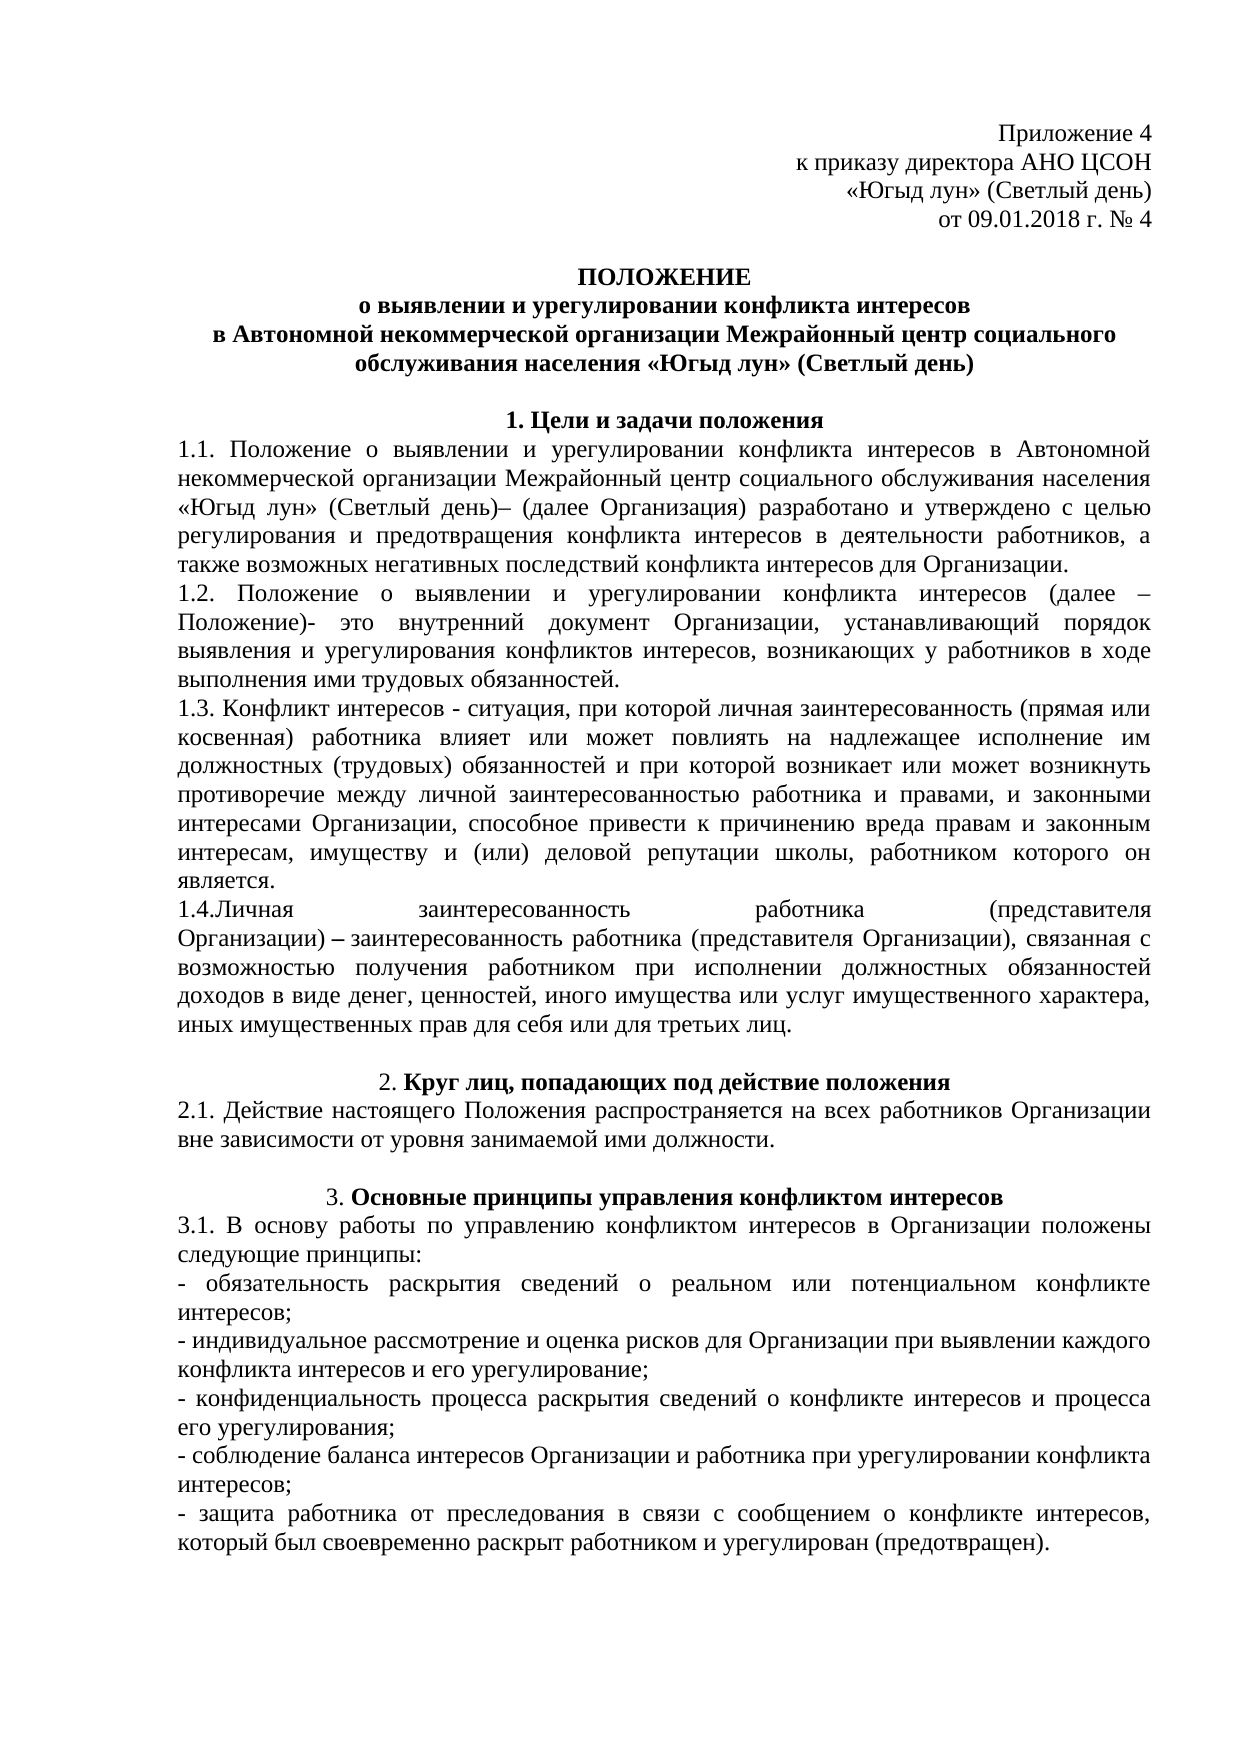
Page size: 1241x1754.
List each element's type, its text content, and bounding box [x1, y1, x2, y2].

text 1.2. Положение о выявлении и урегулировании конфликта интересов (далее – Положение)- это внутренний документ Организации, устанавливающий порядок выявления и урегулирования конфликтов интересов, возникающих у работников в ходе выполнения ими трудовых обязанностей. [177, 578, 1152, 693]
text 1. Цели и задачи положения [177, 406, 1152, 434]
text 2.​ Круг лиц, попадающих под действие положения [177, 1067, 1152, 1096]
text 1.1. Положение о выявлении и урегулировании конфликта интересов в Автономной некоммерческой организации Межрайонный центр социального обслуживания населения «Югыд лун» (Светлый день)– (далее Организация) разработано и утверждено с целью регулирования и предотвращения конфликта интересов в деятельности работников, а также возможных негативных последствий конфликта интересов для Организации. [177, 434, 1152, 578]
text в Автономной некоммерческой организации Межрайонный центр социального обслуживания населения «Югыд лун» (Светлый день) [177, 319, 1152, 377]
text 1.4.Личная заинтересованность работника (представителя Организации) – заинтересованность работника (представителя Организации), связанная с возможностью получения работником при исполнении должностных обязанностей доходов в виде денег, ценностей, иного имущества или услуг имущественного характера, иных имущественных прав для себя или для третьих лиц. [177, 894, 1152, 1038]
text Приложение 4 [177, 118, 1152, 147]
text о выявлении и урегулировании конфликта интересов [177, 291, 1152, 319]
text 1.3. Конфликт интересов - ситуация, при которой личная заинтересованность (прямая или косвенная) работника влияет или может повлиять на надлежащее исполнение им должностных (трудовых) обязанностей и при которой возникает или может возникнуть противоречие между личной заинтересованностью работника и правами, и законными интересами Организации, способное привести к причинению вреда правам и законным интересам, имуществу и (или) деловой репутации школы, работником которого он является. [177, 693, 1152, 894]
text «Югыд лун» (Светлый день) [177, 176, 1152, 204]
text 3.1. В основу работы по управлению конфликтом интересов в Организации положены следующие принципы: [177, 1211, 1152, 1268]
text - защита работника от преследования в связи с сообщением о конфликте интересов, который был своевременно раскрыт работником и урегулирован (предотвращен). [177, 1498, 1152, 1556]
text к приказу директора АНО ЦСОН [177, 147, 1152, 176]
text 3.​ Основные принципы управления конфликтом интересов [177, 1182, 1152, 1211]
text 2.1. Действие настоящего Положения распространяется на всех работников Организации вне зависимости от уровня занимаемой ими должности. [177, 1096, 1152, 1153]
text - индивидуальное рассмотрение и оценка рисков для Организации при выявлении каждого конфликта интересов и его урегулирование; [177, 1326, 1152, 1383]
text от 09.01.2018 г. № 4 [177, 204, 1152, 233]
text - соблюдение баланса интересов Организации и работника при урегулировании конфликта интересов; [177, 1441, 1152, 1498]
text ПОЛОЖЕНИЕ [177, 262, 1152, 291]
text - обязательность раскрытия сведений о реальном или потенциальном конфликте интересов; [177, 1268, 1152, 1326]
text - конфиденциальность процесса раскрытия сведений о конфликте интересов и процесса его урегулирования; [177, 1383, 1152, 1441]
